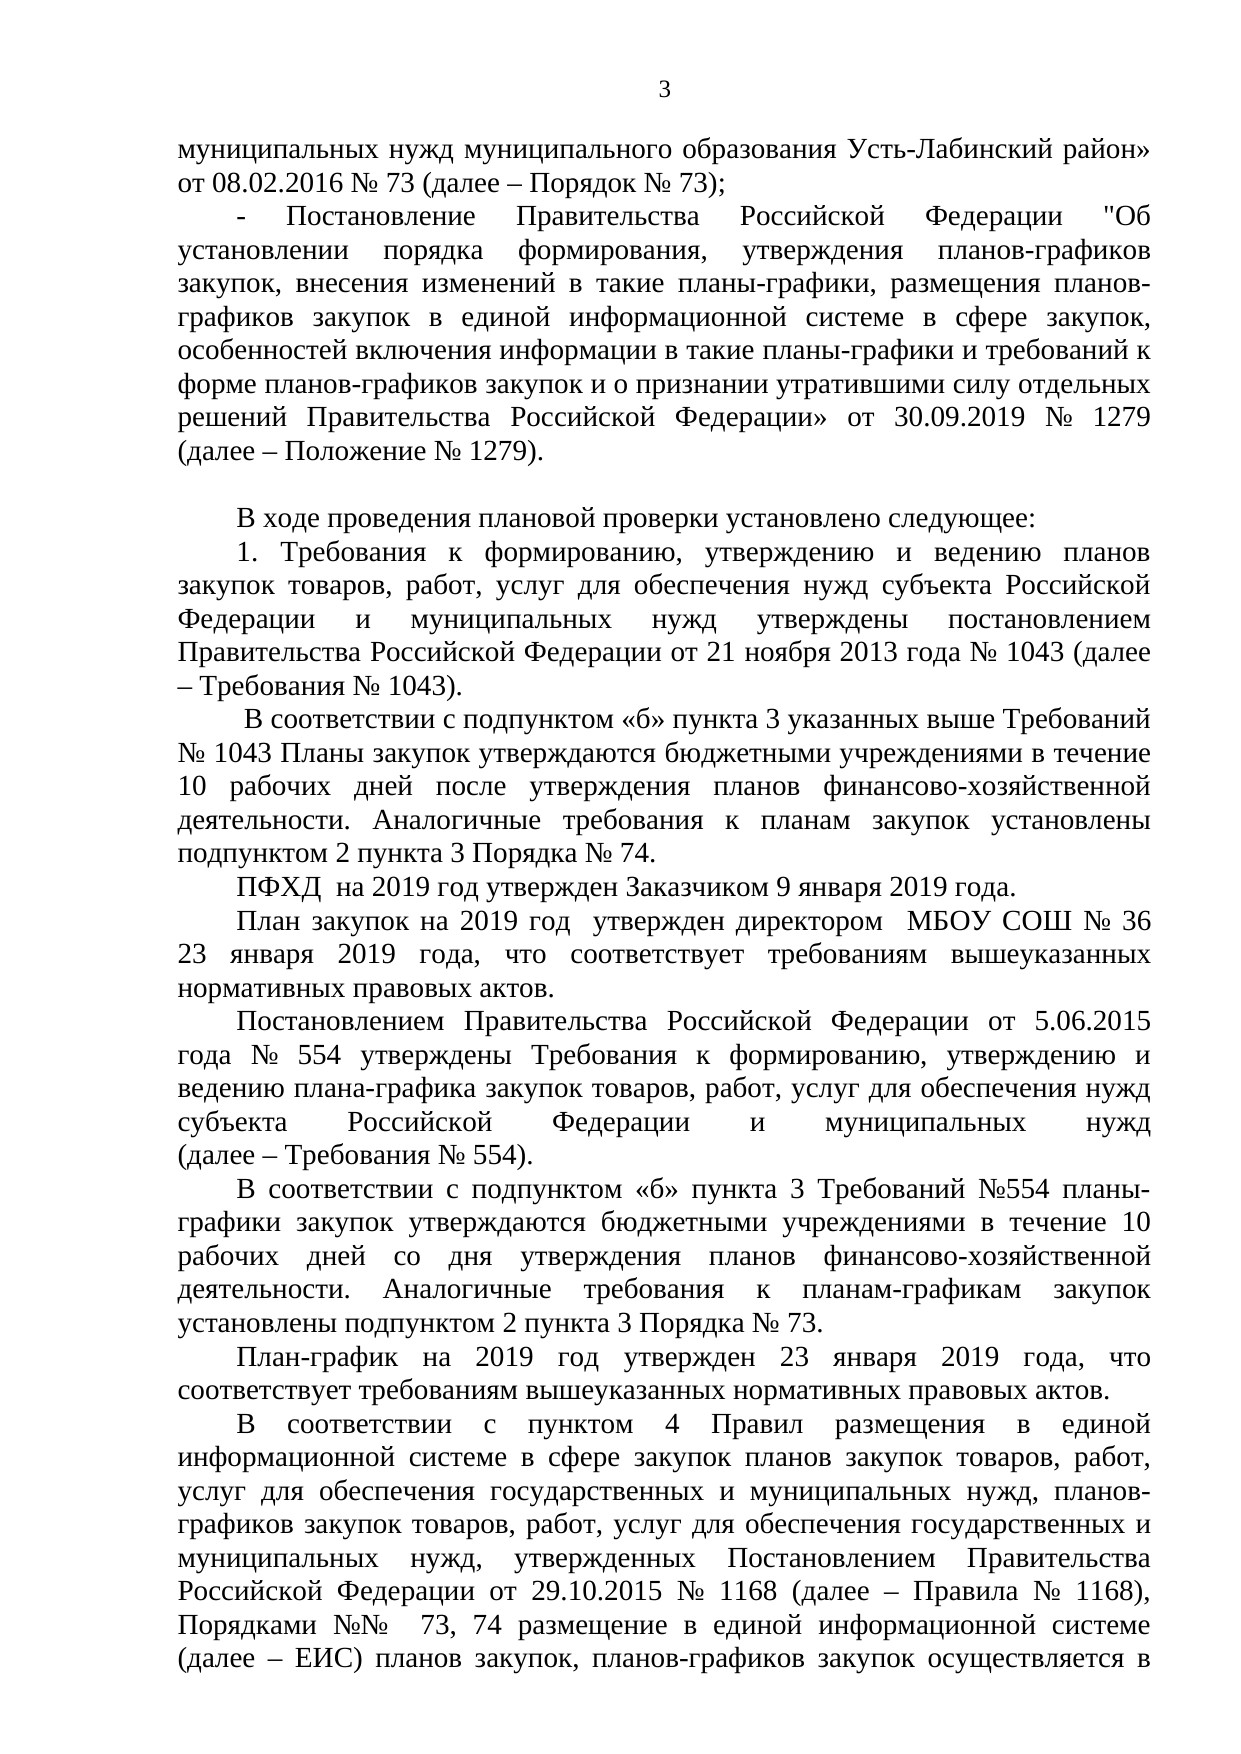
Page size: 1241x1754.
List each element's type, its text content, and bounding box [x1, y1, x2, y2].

text План-график на 2019 год утвержден 23 января 2019 года, что соответствует требованиям вышеуказанных нормативных правовых актов. [177, 1339, 1152, 1406]
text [177, 131, 1152, 198]
text Постановлением Правительства Российской Федерации от 5.06.2015 года № 554 утверждены Требования к формированию, утверждению и ведению плана-графика закупок товаров, работ, услуг для обеспечения нужд субъекта Российской Федерации и муниципальных нужд (далее – Требования № 554). [177, 1003, 1152, 1171]
text ПФХД на 2019 год утвержден Заказчиком 9 января 2019 года. [177, 869, 1152, 903]
text - Постановление Правительства Российской Федерации "Об установлении порядка формирования, утверждения планов-графиков закупок, внесения изменений в такие планы-графики, размещения планов-графиков закупок в единой информационной системе в сфере закупок, особенностей включения информации в такие планы-графики и требований к форме планов-графиков закупок и о признании утратившими силу отдельных решений Правительства Российской Федерации» от 30.09.2019 № 1279 (далее – Положение № 1279). [177, 198, 1152, 467]
text В ходе проведения плановой проверки установлено следующее: [177, 500, 1152, 534]
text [177, 1406, 1152, 1674]
text В соответствии с подпунктом «б» пункта 3 Требований №554 планы-графики закупок утверждаются бюджетными учреждениями в течение 10 рабочих дней со дня утверждения планов финансово-хозяйственной деятельности. Аналогичные требования к планам-графикам закупок установлены подпунктом 2 пункта 3 Порядка № 73. [177, 1171, 1152, 1339]
text В соответствии с подпунктом «б» пункта 3 указанных выше Требований № 1043 Планы закупок утверждаются бюджетными учреждениями в течение 10 рабочих дней после утверждения планов финансово-хозяйственной деятельности. Аналогичные требования к планам закупок установлены подпунктом 2 пункта 3 Порядка № 74. [177, 701, 1152, 869]
text План закупок на 2019 год утвержден директором МБОУ СОШ № 36 23 января 2019 года, что соответствует требованиям вышеуказанных нормативных правовых актов. [177, 903, 1152, 1003]
text 1. Требования к формированию, утверждению и ведению планов закупок товаров, работ, услуг для обеспечения нужд субъекта Российской Федерации и муниципальных нужд утверждены постановлением Правительства Российской Федерации от 21 ноября 2013 года № 1043 (далее – Требования № 1043). [177, 534, 1152, 701]
